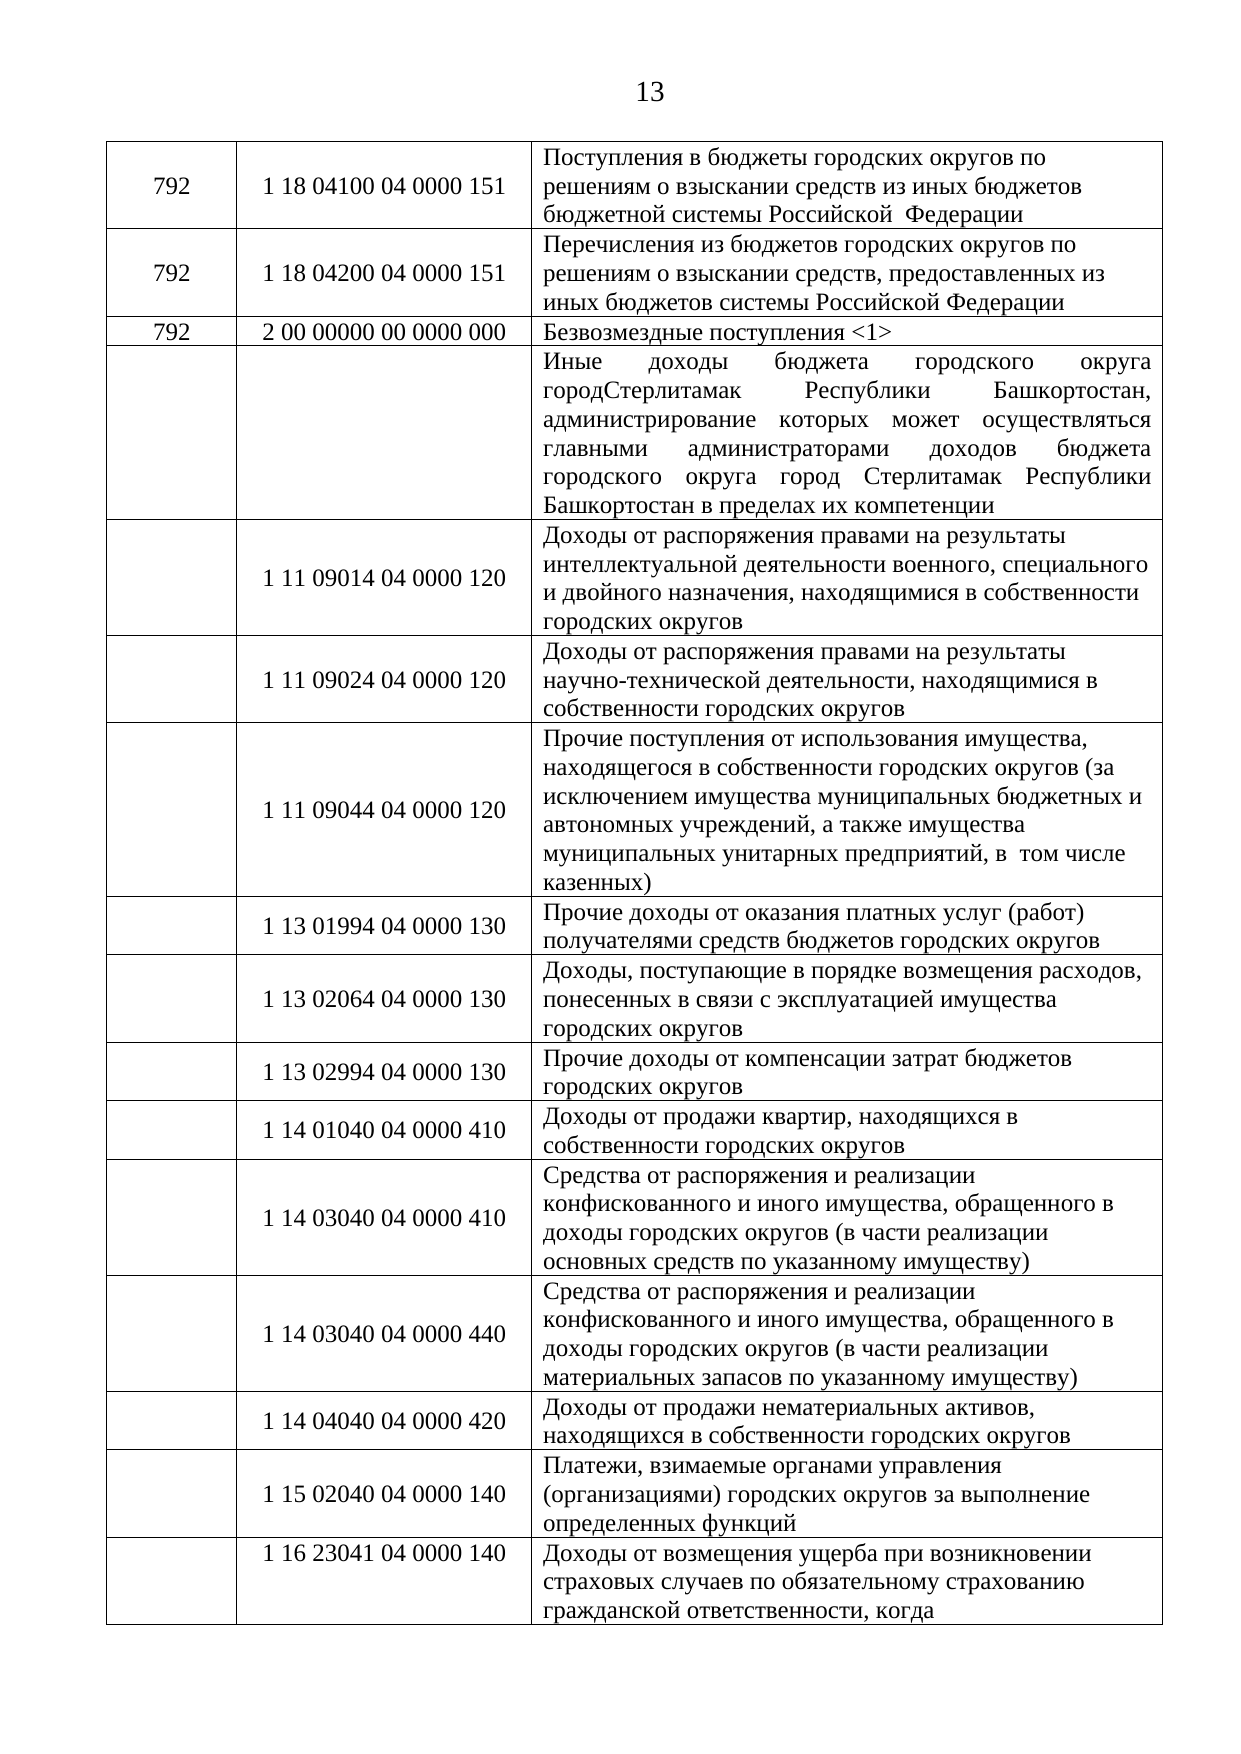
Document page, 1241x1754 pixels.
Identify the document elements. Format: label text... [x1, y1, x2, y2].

table_cell 1 13 01994 04 0000 130 [237, 897, 531, 954]
table_cell Безвозмездные поступления <1> [532, 317, 1162, 345]
table_cell 1 18 04200 04 0000 151 [237, 229, 531, 316]
table_cell 792 [107, 229, 236, 316]
table_cell [107, 520, 236, 635]
table_cell 792 [107, 142, 236, 228]
table_cell 1 14 04040 04 0000 420 [237, 1392, 531, 1449]
table_cell 1 13 02994 04 0000 130 [237, 1043, 531, 1100]
table_cell 1 14 03040 04 0000 410 [237, 1160, 531, 1275]
table_cell 1 13 02064 04 0000 130 [237, 955, 531, 1042]
table_cell 1 14 01040 04 0000 410 [237, 1101, 531, 1159]
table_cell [532, 1538, 1162, 1624]
table_cell [107, 1538, 236, 1624]
table_cell [237, 346, 531, 519]
table_cell Доходы от продажи квартир, находящихся в собственности городских округов [532, 1101, 1162, 1159]
table_cell [107, 1160, 236, 1275]
table_cell 1 15 02040 04 0000 140 [237, 1450, 531, 1537]
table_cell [237, 1538, 531, 1624]
table_cell 792 [107, 317, 236, 345]
table_cell 1 14 03040 04 0000 440 [237, 1276, 531, 1391]
table_cell [107, 897, 236, 954]
table_cell [107, 1450, 236, 1537]
table_cell Иные доходы бюджета городского округа городСтерлитамак Республики Башкортостан, администрирование которых может осуществляться главными администраторами доходов бюджета городского округа город Стерлитамак Республики Башкортостан в пределах их компетенции [532, 346, 1162, 519]
table_cell [107, 1101, 236, 1159]
table_cell [107, 1276, 236, 1391]
table_cell Доходы, поступающие в порядке возмещения расходов, понесенных в связи с эксплуатацией имущества городских округов [532, 955, 1162, 1042]
table_cell [107, 1392, 236, 1449]
table_cell [107, 723, 236, 896]
table_cell Доходы от распоряжения правами на результаты научно-технической деятельности, находящимися в собственности городских округов [532, 636, 1162, 722]
table_cell 2 00 00000 00 0000 000 [237, 317, 531, 345]
table_cell Средства от распоряжения и реализации конфискованного и иного имущества, обращенного в доходы городских округов (в части реализации материальных запасов по указанному имуществу) [532, 1276, 1162, 1391]
table_cell Доходы от продажи нематериальных активов, находящихся в собственности городских округов [532, 1392, 1162, 1449]
table_cell Перечисления из бюджетов городских округов по решениям о взыскании средств, предоставленных из иных бюджетов системы Российской Федерации [532, 229, 1162, 316]
table_cell Прочие доходы от компенсации затрат бюджетов городских округов [532, 1043, 1162, 1100]
table_cell Доходы от распоряжения правами на результаты интеллектуальной деятельности военного, специального и двойного назначения, находящимися в собственности городских округов [532, 520, 1162, 635]
table_cell [107, 636, 236, 722]
table_cell 1 11 09044 04 0000 120 [237, 723, 531, 896]
table_cell Платежи, взимаемые органами управления (организациями) городских округов за выполнение определенных функций [532, 1450, 1162, 1537]
table_cell Прочие доходы от оказания платных услуг (работ) получателями средств бюджетов городских округов [532, 897, 1162, 954]
table_cell 1 11 09024 04 0000 120 [237, 636, 531, 722]
table_cell Поступления в бюджеты городских округов по решениям о взыскании средств из иных бюджетов бюджетной системы Российской Федерации [532, 142, 1162, 228]
table_cell [107, 346, 236, 519]
table_cell Прочие поступления от использования имущества, находящегося в собственности городских округов (за исключением имущества муниципальных бюджетных и автономных учреждений, а также имущества муниципальных унитарных предприятий, в том числе казенных) [532, 723, 1162, 896]
table_cell [107, 1043, 236, 1100]
table_cell Средства от распоряжения и реализации конфискованного и иного имущества, обращенного в доходы городских округов (в части реализации основных средств по указанному имуществу) [532, 1160, 1162, 1275]
table_cell 1 18 04100 04 0000 151 [237, 142, 531, 228]
table_cell 1 11 09014 04 0000 120 [237, 520, 531, 635]
table_cell [107, 955, 236, 1042]
